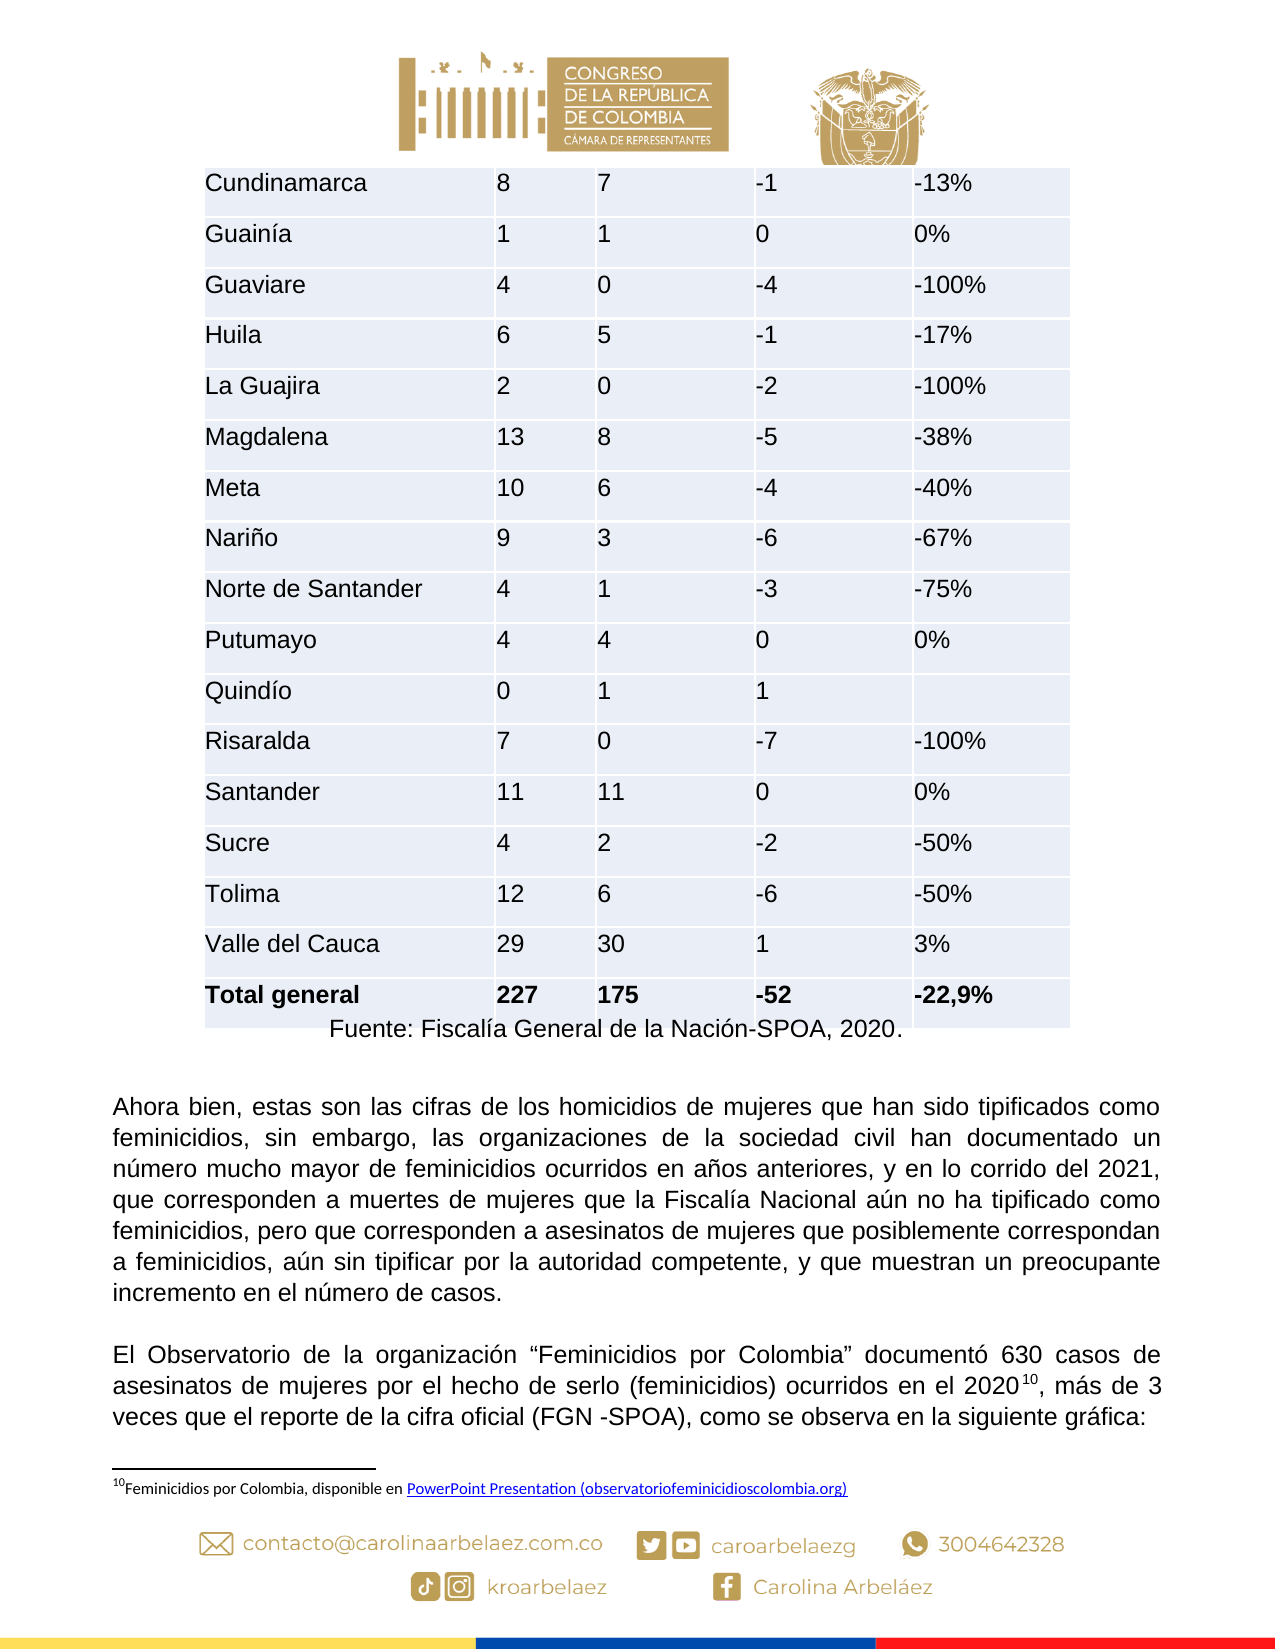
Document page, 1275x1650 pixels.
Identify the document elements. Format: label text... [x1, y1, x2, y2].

table_cell 4 [597, 624, 754, 673]
table_cell 227 [496, 979, 595, 1028]
table_cell -4 [756, 472, 912, 520]
picture [24, 0, 1275, 315]
table_cell 3% [914, 928, 1070, 977]
table_cell Guainía [205, 218, 494, 267]
table_cell 0 [597, 370, 754, 419]
table_cell 0% [914, 624, 1070, 673]
table_cell 1 [597, 218, 754, 267]
table_cell Valle del Cauca [205, 928, 494, 977]
table_cell Risaralda [205, 725, 494, 774]
table_cell -100% [914, 370, 1070, 419]
table_cell 4 [496, 827, 595, 876]
table_cell 1 [756, 928, 912, 977]
table_cell Quindío [205, 675, 494, 723]
table_cell 0 [756, 624, 912, 673]
table_cell Norte de Santander [205, 573, 494, 622]
text Ahora bien, estas son las cifras de los homicidios de mujeres que han sido tipificados como feminicidios, sin embargo, las organizaciones de la sociedad civil han documentado un número mucho mayor de feminicidios ocurridos en años anteriores, y en lo corrido del 2021, que corresponden a muertes de mujeres que la Fiscalía Nacional aún no ha tipificado como feminicidios, pero que corresponden a asesinatos de mujeres que posiblemente correspondan a feminicidios, aún sin tipificar por la autoridad competente, y que muestran un preocupante incremento en el número de casos. [112, 1092, 1162, 1307]
table_cell -100% [914, 269, 1070, 317]
table_cell -7 [756, 725, 912, 774]
table_cell -6 [756, 878, 912, 926]
table_cell 9 [496, 523, 595, 571]
table_cell 0 [756, 776, 912, 825]
table_cell 175 [597, 979, 754, 1028]
table_cell Magdalena [205, 421, 494, 470]
table_cell 1 [496, 218, 595, 267]
table_cell -100% [914, 725, 1070, 774]
table_cell 0 [597, 269, 754, 317]
table_cell 0% [914, 776, 1070, 825]
table_cell 30 [597, 928, 754, 977]
table_cell 2 [597, 827, 754, 876]
table_cell 7 [597, 168, 754, 216]
table_cell 1 [597, 675, 754, 723]
table_cell 1 [597, 573, 754, 622]
table_cell 13 [496, 421, 595, 470]
table_cell 8 [496, 168, 595, 216]
table_cell 7 [496, 725, 595, 774]
table_cell -2 [756, 370, 912, 419]
table_cell -38% [914, 421, 1070, 470]
table_cell -50% [914, 827, 1070, 876]
table_cell Guaviare [205, 269, 494, 317]
table_cell La Guajira [205, 370, 494, 419]
table_cell 29 [496, 928, 595, 977]
table_cell 12 [496, 878, 595, 926]
table_cell 10 [496, 472, 595, 520]
table_cell Tolima [205, 878, 494, 926]
table_cell 11 [597, 776, 754, 825]
table_cell 1 [756, 675, 912, 723]
table_cell 0 [756, 218, 912, 267]
table_cell -17% [914, 320, 1070, 368]
table_cell 6 [496, 320, 595, 368]
table_cell 4 [496, 269, 595, 317]
table_cell Meta [205, 472, 494, 520]
table_cell -1 [756, 168, 912, 216]
table_cell 0% [914, 218, 1070, 267]
table_cell -40% [914, 472, 1070, 520]
table_cell -3 [756, 573, 912, 622]
table_cell -4 [756, 269, 912, 317]
table_cell -67% [914, 523, 1070, 571]
table_cell 4 [496, 624, 595, 673]
table_cell 6 [597, 472, 754, 520]
table_cell -6 [756, 523, 912, 571]
table_cell -5 [756, 421, 912, 470]
table_cell Santander [205, 776, 494, 825]
table_cell 11 [496, 776, 595, 825]
table_cell 3 [597, 523, 754, 571]
table_cell 2 [496, 370, 595, 419]
table_cell Putumayo [205, 624, 494, 673]
table_cell 0 [597, 725, 754, 774]
table_cell 6 [597, 878, 754, 926]
table_cell Sucre [205, 827, 494, 876]
picture [0, 1471, 1275, 1649]
table_cell [914, 675, 1070, 723]
table_cell 8 [597, 421, 754, 470]
table_cell 0 [496, 675, 595, 723]
table_cell -50% [914, 878, 1070, 926]
table_cell -52 [756, 979, 912, 1028]
table_cell -13% [914, 168, 1070, 216]
table_cell Huila [205, 320, 494, 368]
text El Observatorio de la organización “Feminicidios por Colombia” documentó 630 casos de asesinatos de mujeres por el hecho de serlo (feminicidios) ocurridos en el 2020, más de 3 veces que el reporte de la cifra oficial (FGN -SPOA), como se observa en la siguiente gráfica: [112, 1340, 1162, 1431]
table_cell -22,9% [914, 979, 1070, 1028]
table_cell 5 [597, 320, 754, 368]
table_cell -75% [914, 573, 1070, 622]
table_cell -1 [756, 320, 912, 368]
table_cell 4 [496, 573, 595, 622]
table_cell Total general [205, 979, 494, 1028]
table_cell Nariño [205, 523, 494, 571]
table_cell -2 [756, 827, 912, 876]
table_cell Cundinamarca [205, 168, 494, 216]
